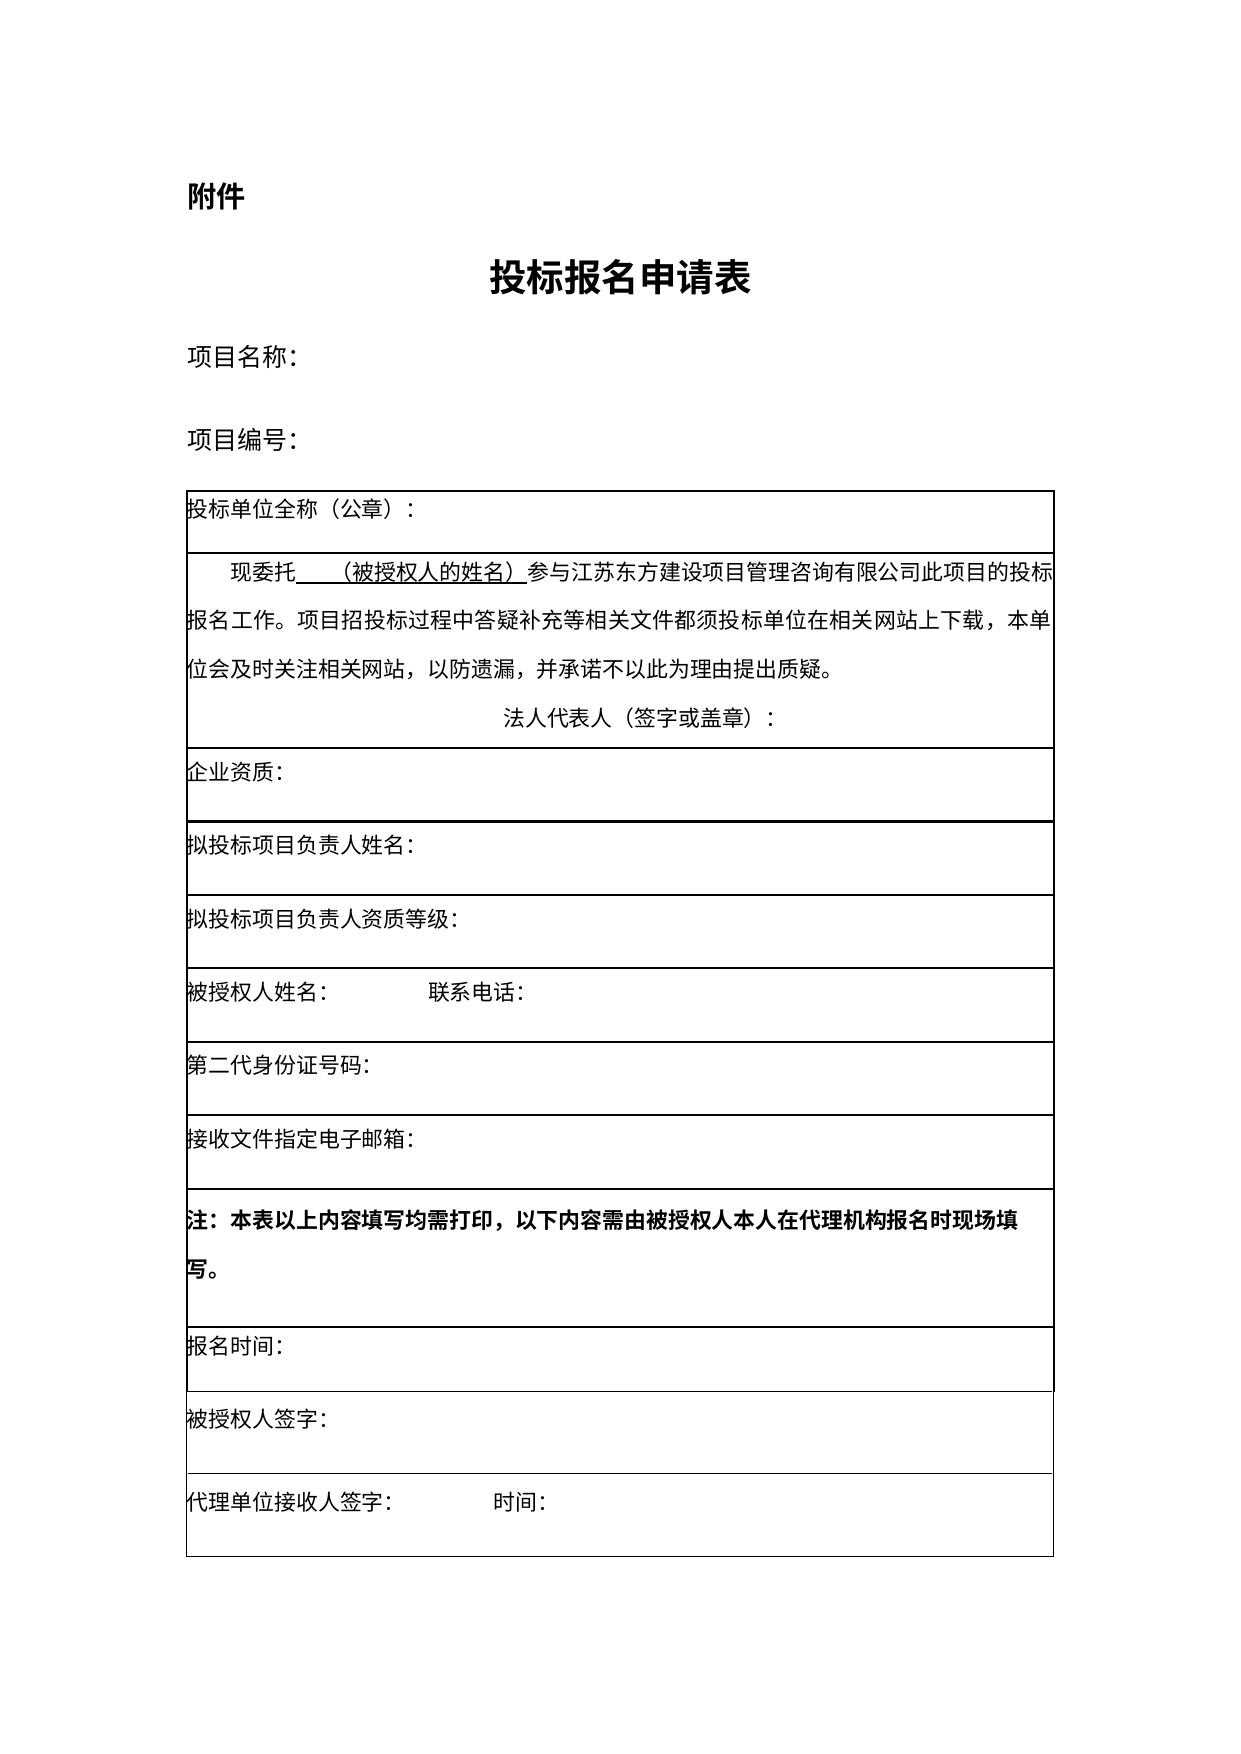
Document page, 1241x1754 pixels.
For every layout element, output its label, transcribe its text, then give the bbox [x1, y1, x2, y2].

table_cell 拟投标项目负责人姓名： [188, 823, 1053, 894]
table_cell 被授权人签字： [187, 1391, 1053, 1473]
table_header 投标单位全称（公章）： [188, 492, 1053, 552]
text 项目名称： [187, 323, 1053, 388]
table_cell 第二代身份证号码： [188, 1043, 1053, 1114]
table_cell 代理单位接收人签字： 时间： [187, 1473, 1053, 1556]
text 附件 [187, 162, 1053, 227]
text 项目编号： [187, 406, 1053, 471]
table_cell 注：本表以上内容填写均需打印，以下内容需由被授权人本人在代理机构报名时现场填写。 [188, 1190, 1053, 1326]
table_cell 被授权人姓名： 联系电话： [188, 969, 1053, 1041]
table_cell 现委托 （被授权人的姓名）参与江苏东方建设项目管理咨询有限公司此项目的投标报名工作。项目招投标过程中答疑补充等相关文件都须投标单位在相关网站上下载，本单位会及时关注相关网站，以防遗漏，并承诺不以此为理由提出质疑。 法人代表人（签字或盖章）： [188, 554, 1053, 747]
table_cell 接收文件指定电子邮箱： [188, 1116, 1053, 1187]
text 投标报名申请表 [187, 243, 1053, 308]
table_cell 企业资质： [188, 749, 1053, 820]
table_cell 报名时间： [188, 1328, 1053, 1391]
table_cell 拟投标项目负责人资质等级： [188, 896, 1053, 967]
